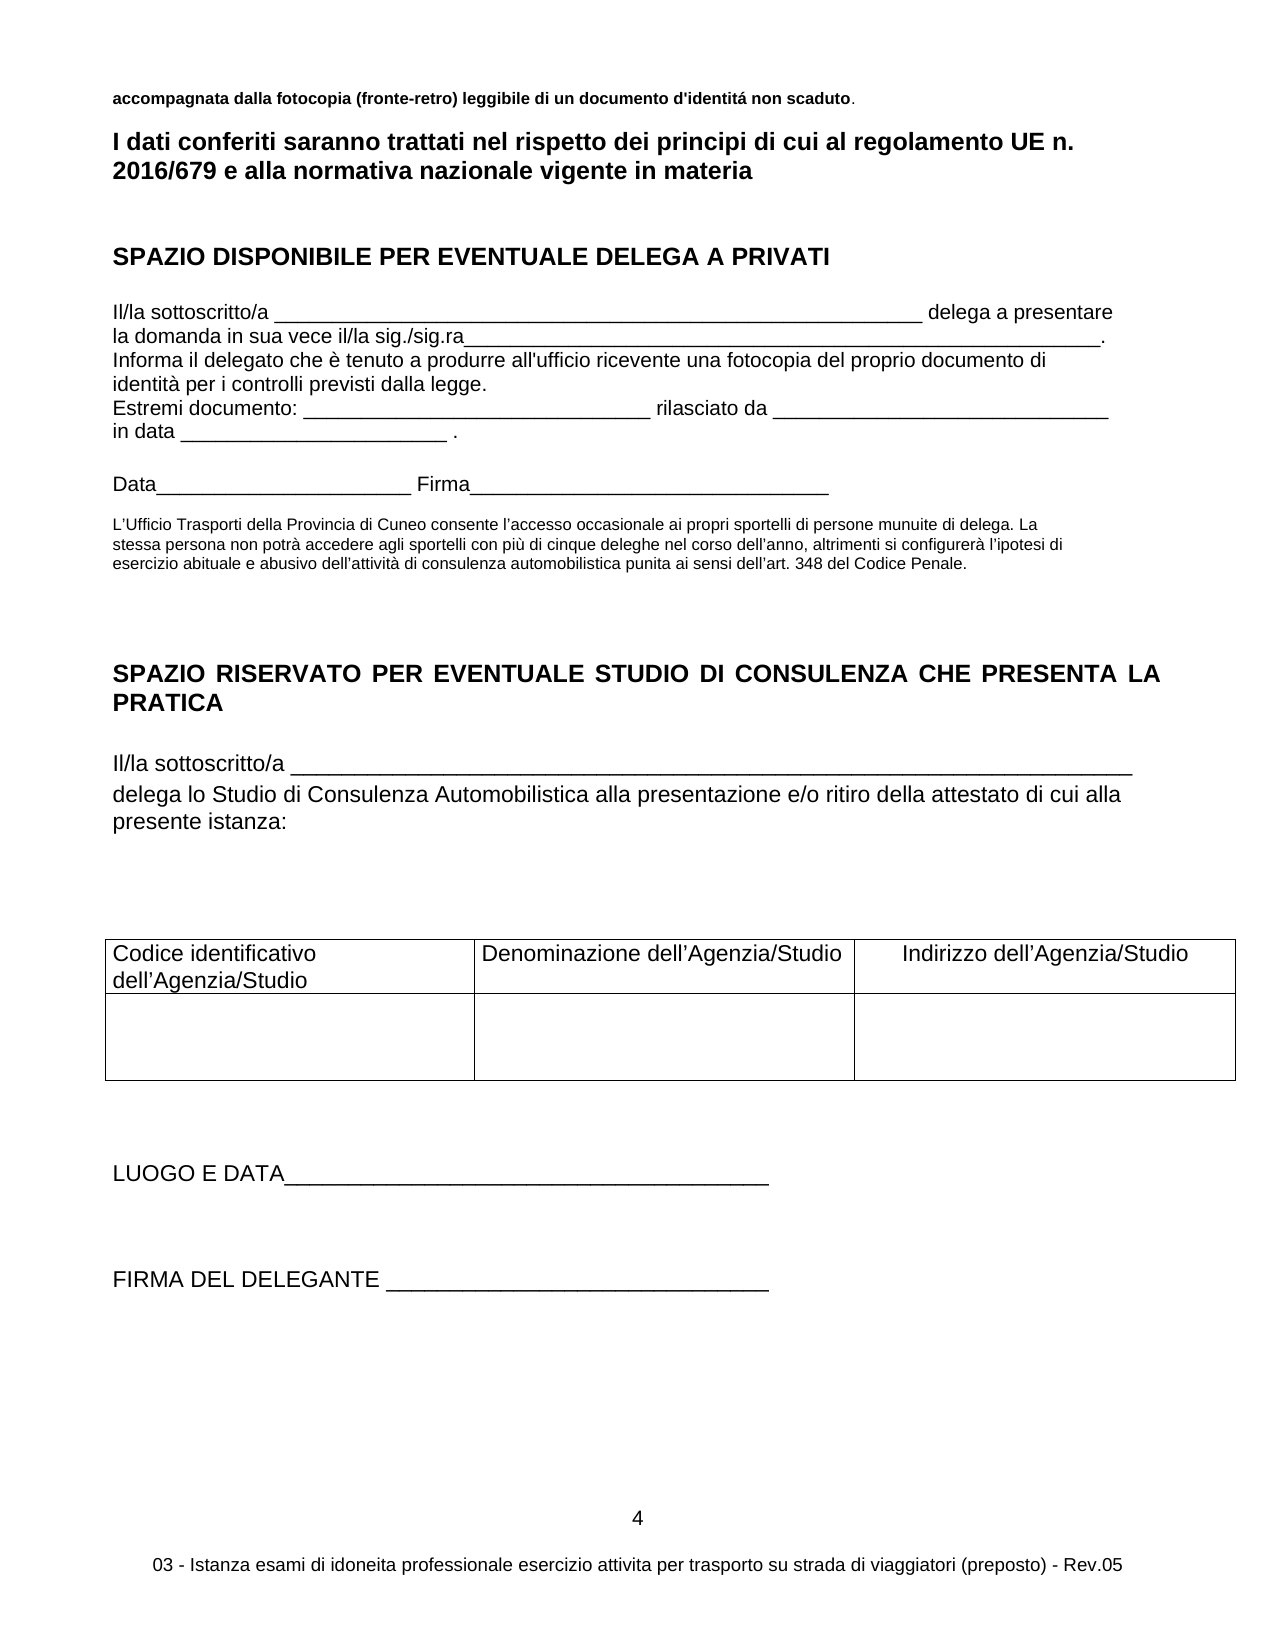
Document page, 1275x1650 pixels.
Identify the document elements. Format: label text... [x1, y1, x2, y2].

text Il/la sottoscritto/a __________________________________________________________________ [112, 750, 1162, 776]
text I dati conferiti saranno trattati nel rispetto dei principi di cui al regolamento UE n. 2016/679 e alla normativa nazionale vigente in materia [112, 127, 1162, 184]
text FIRMA DEL DELEGANTE ______________________________ [112, 1266, 1162, 1292]
text LUOGO E DATA______________________________________ [112, 1160, 1162, 1187]
table_cell [475, 994, 854, 1080]
table_cell [106, 994, 474, 1080]
text Informa il delegato che è tenuto a produrre all'ufficio ricevente una fotocopia del proprio documento di [112, 347, 1162, 371]
text L’Ufficio Trasporti della Provincia di Cuneo consente l’accesso occasionale ai propri sportelli di persone munuite di delega. La [112, 515, 1162, 534]
text SPAZIO DISPONIBILE PER EVENTUALE DELEGA A PRIVATI [112, 242, 1162, 271]
text Il/la sottoscritto/a ________________________________________________________ delega a presentare [112, 299, 1162, 323]
text Estremi documento: ______________________________ rilasciato da _____________________________ [112, 395, 1162, 419]
text accompagnata dalla fotocopia (fronte-retro) leggibile di un documento d'identitá non scaduto. [112, 89, 1162, 108]
text in data _______________________ . [112, 419, 1162, 443]
table_header Indirizzo dell’Agenzia/Studio [855, 940, 1235, 993]
text Data______________________ Firma_______________________________ [112, 472, 1162, 496]
text esercizio abituale e abusivo dell’attività di consulenza automobilistica punita ai sensi dell’art. 348 del Codice Penale. [112, 553, 1162, 573]
table_header Codice identificativo dell’Agenzia/Studio [106, 940, 474, 993]
text la domanda in sua vece il/la sig./sig.ra_______________________________________________________. [112, 323, 1162, 347]
text identità per i controlli previsti dalla legge. [112, 371, 1162, 395]
text delega lo Studio di Consulenza Automobilistica alla presentazione e/o ritiro della attestato di cui alla presente istanza: [112, 781, 1162, 834]
table_header Denominazione dell’Agenzia/Studio [475, 940, 854, 993]
text SPAZIO RISERVATO PER EVENTUALE STUDIO DI CONSULENZA CHE PRESENTA LA PRATICA [112, 659, 1162, 716]
text stessa persona non potrà accedere agli sportelli con più di cinque deleghe nel corso dell’anno, altrimenti si configurerà l’ipotesi di [112, 534, 1162, 553]
table_cell [855, 994, 1235, 1080]
